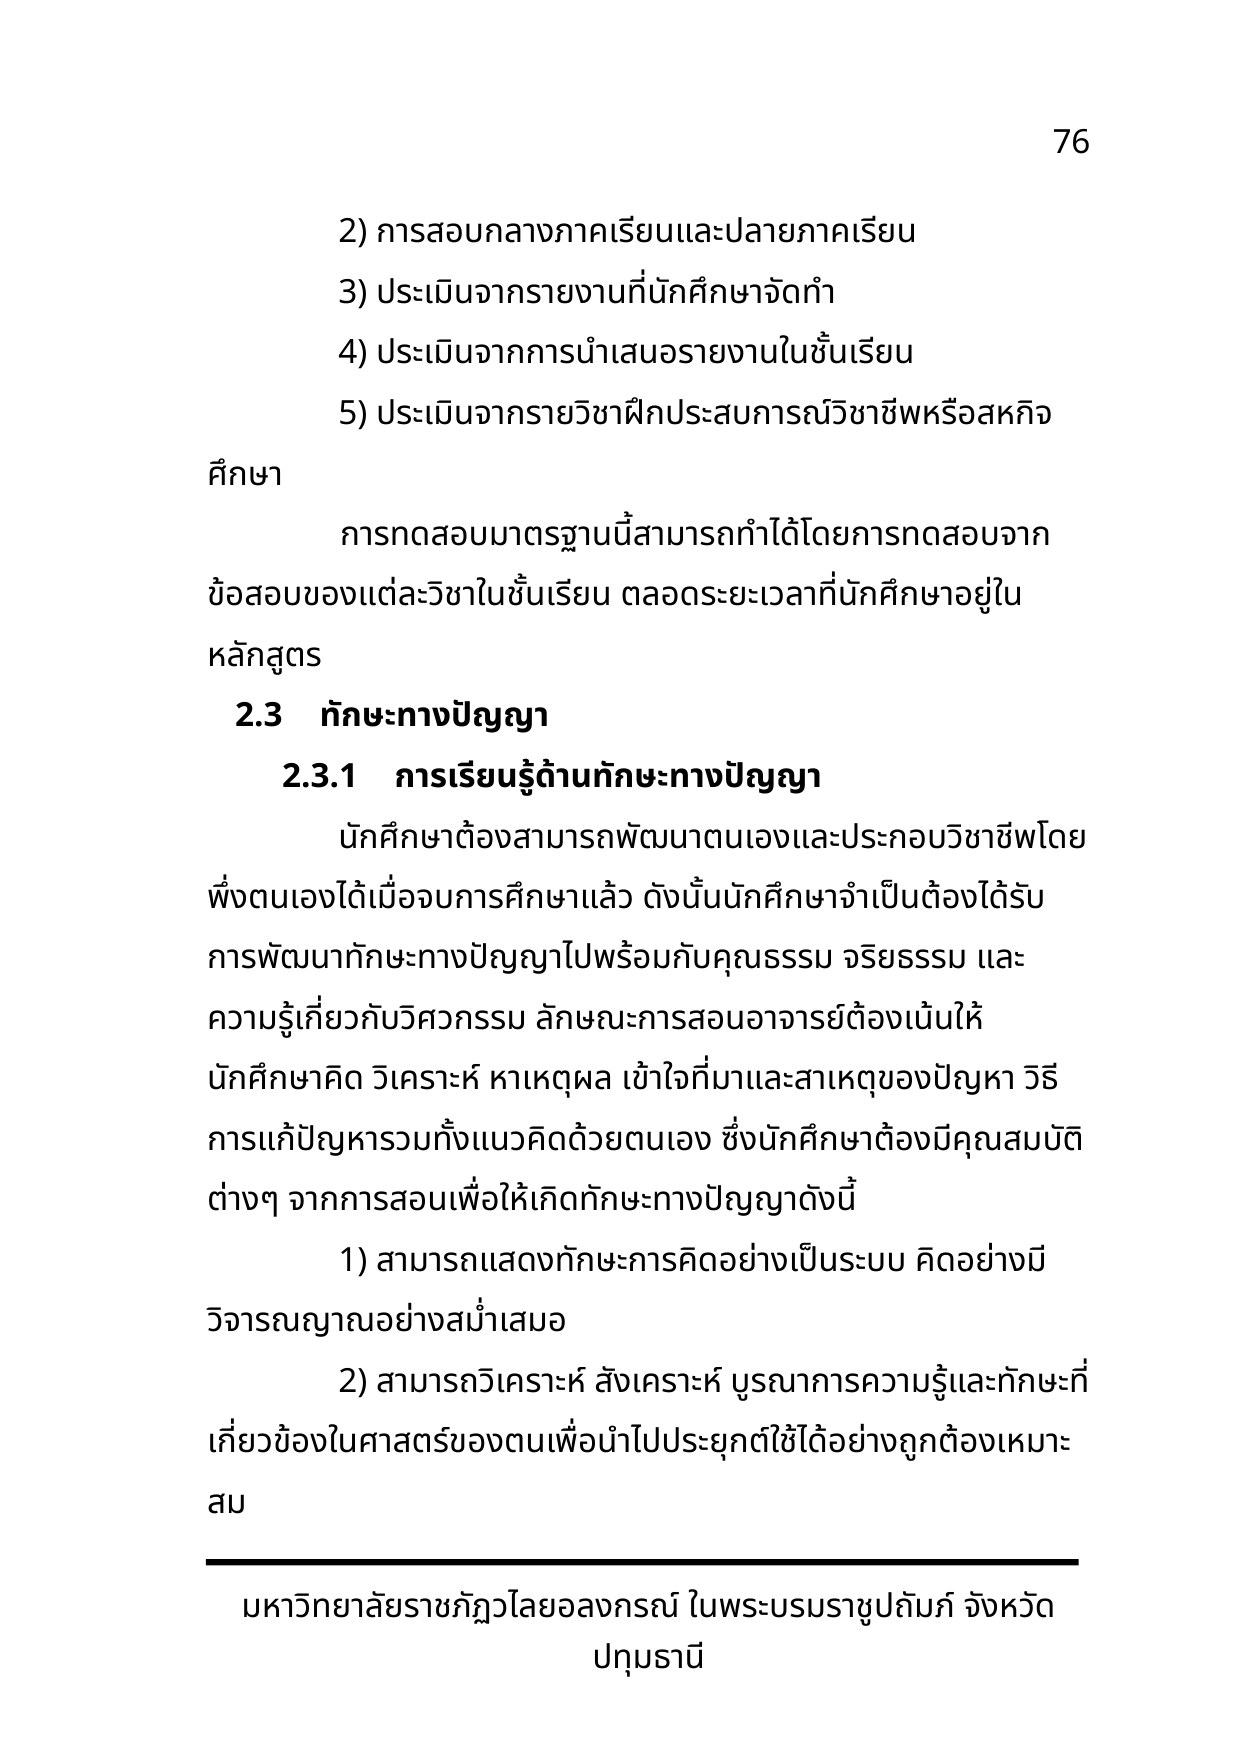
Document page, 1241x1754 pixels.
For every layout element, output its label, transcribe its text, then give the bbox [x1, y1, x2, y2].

text 2.3.1 การเรียนรู้ด้านทักษะทางปัญญา [207, 752, 1090, 803]
text นักศึกษาต้องสามารถพัฒนาตนเองและประกอบวิชาชีพโดยพึ่งตนเองได้เมื่อจบการศึกษาแล้ว ดังนั้นนักศึกษาจำเป็นต้องได้รับการพัฒนาทักษะทางปัญญาไปพร้อมกับคุณธรรม จริยธรรม และความรู้เกี่ยวกับวิศวกรรม ลักษณะการสอนอาจารย์ต้องเน้นให้นักศึกษาคิด วิเคราะห์ หาเหตุผล เข้าใจที่มาและสาเหตุของปัญหา วิธีการแก้ปัญหารวมทั้งแนวคิดด้วยตนเอง ซึ่งนักศึกษาต้องมีคุณสมบัติต่างๆ จากการสอนเพื่อให้เกิดทักษะทางปัญญาดังนี้ [207, 813, 1090, 1226]
text 1) สามารถแสดงทักษะการคิดอย่างเป็นระบบ คิดอย่างมีวิจารณญาณอย่างสม่ำเสมอ [207, 1236, 1090, 1347]
text 4) ประเมินจากการนำเสนอรายงานในชั้นเรียน [207, 328, 1090, 379]
text 5) ประเมินจากรายวิชาฝึกประสบการณ์วิชาชีพหรือสหกิจศึกษา [207, 389, 1090, 500]
text 2.3 ทักษะทางปัญญา [207, 691, 1090, 742]
text 3) ประเมินจากรายงานที่นักศึกษาจัดทำ [207, 267, 1090, 318]
text 2) สามารถวิเคราะห์ สังเคราะห์ บูรณาการความรู้และทักษะที่เกี่ยวข้องในศาสตร์ของตนเพื่อนำไปประยุกต์ใช้ได้อย่างถูกต้องเหมาะสม [207, 1357, 1090, 1528]
text 2) การสอบกลางภาคเรียนและปลายภาคเรียน [207, 207, 1090, 257]
text การทดสอบมาตรฐานนี้สามารถทำได้โดยการทดสอบจากข้อสอบของแต่ละวิชาในชั้นเรียน ตลอดระยะเวลาที่นักศึกษาอยู่ในหลักสูตร [207, 510, 1096, 681]
